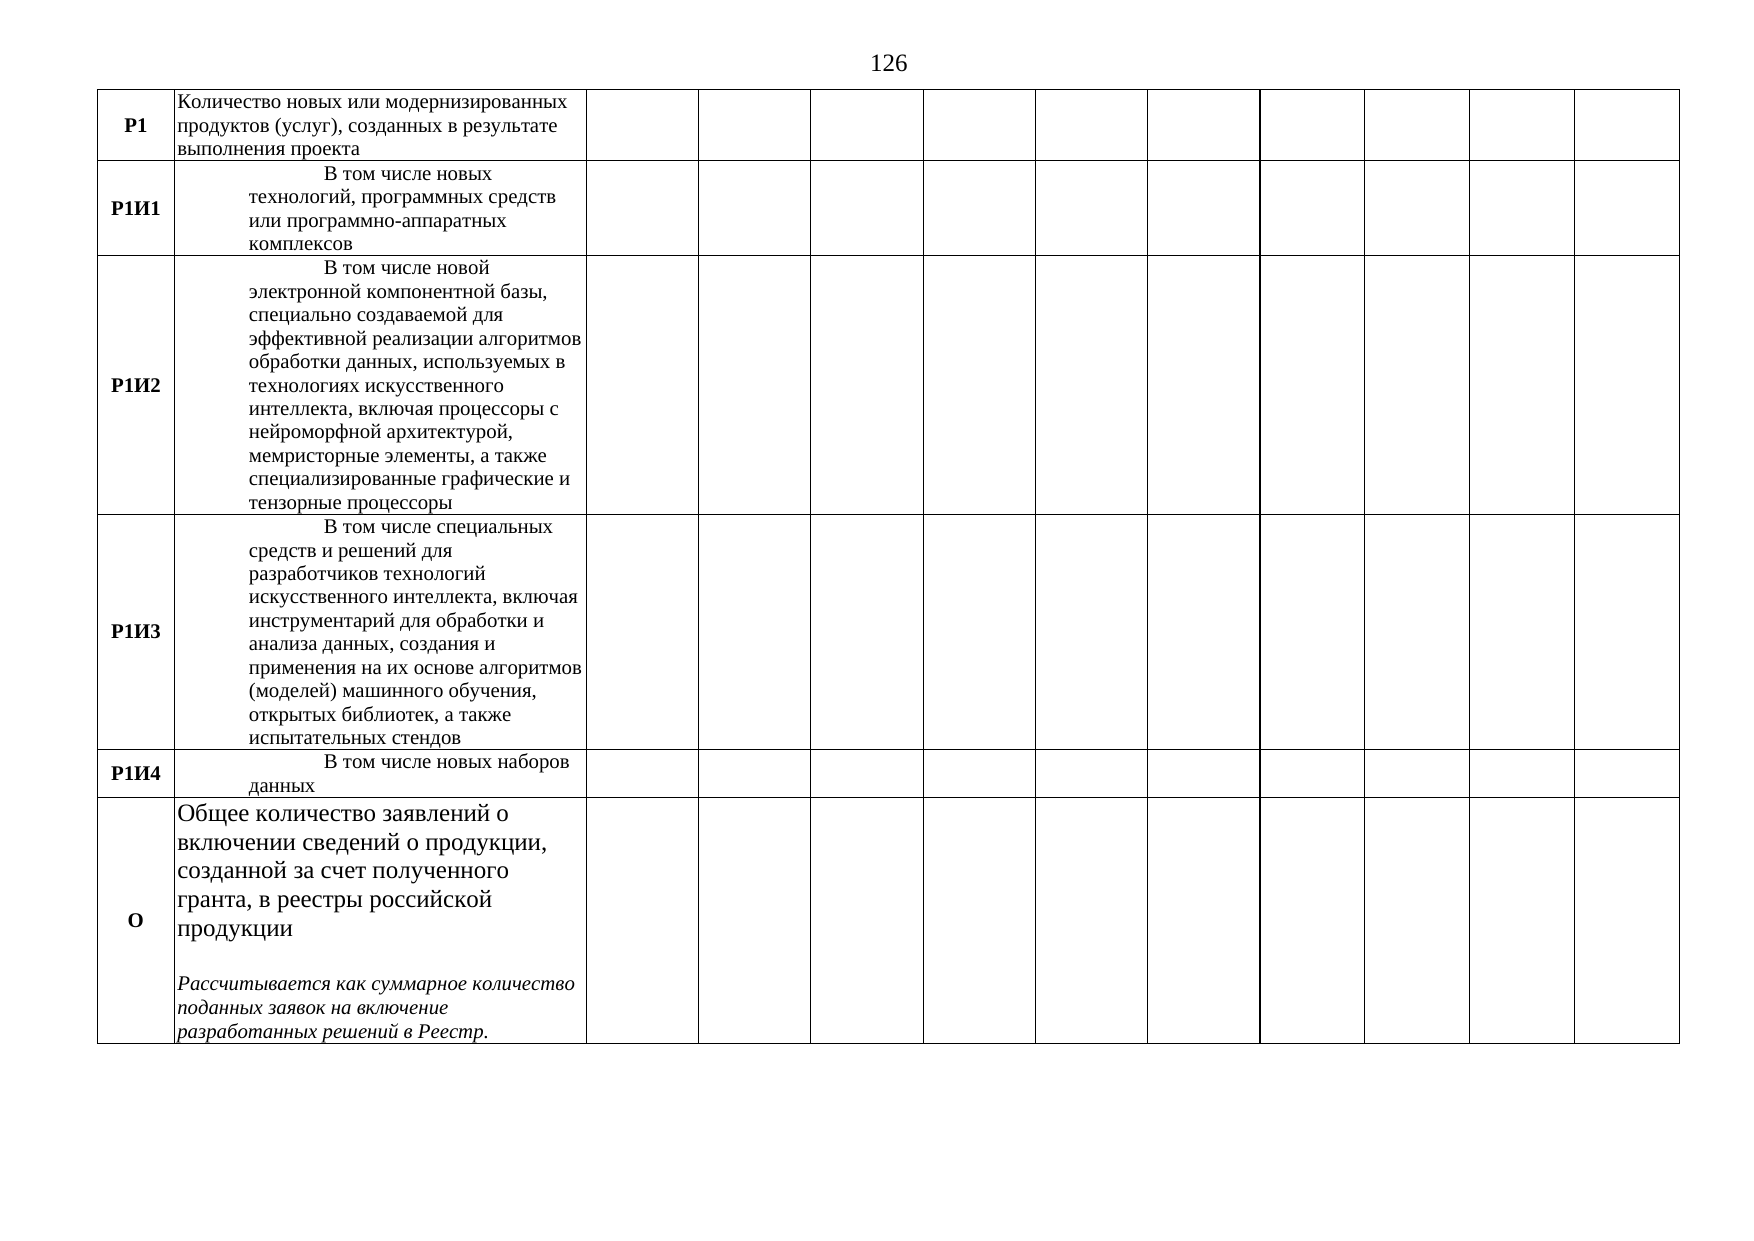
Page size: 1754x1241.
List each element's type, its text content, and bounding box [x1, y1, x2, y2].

table_cell [1261, 256, 1364, 514]
table_cell [1470, 90, 1574, 160]
table_cell Р1И1 [98, 161, 174, 255]
table_cell [587, 161, 698, 255]
table_cell [1365, 161, 1469, 255]
table_cell В том числе специальных средств и решений для разработчиков технологий искусственного интеллекта, включая инструментарий для обработки и анализа данных, создания и применения на их основе алгоритмов (моделей) машинного обучения, открытых библиотек, а также испытательных стендов [175, 515, 586, 749]
table_cell [924, 750, 1035, 797]
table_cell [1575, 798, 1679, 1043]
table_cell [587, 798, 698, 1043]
table_cell [1470, 161, 1574, 255]
table_cell [1261, 90, 1364, 160]
table_cell [924, 515, 1035, 749]
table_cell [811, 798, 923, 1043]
table_cell [811, 256, 923, 514]
table_cell [587, 515, 698, 749]
table_cell В том числе новых наборов данных [175, 750, 586, 797]
table_cell [1148, 161, 1259, 255]
table_cell [699, 161, 810, 255]
table_cell [1575, 256, 1679, 514]
table_cell [1036, 161, 1147, 255]
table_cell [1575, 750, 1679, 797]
table_cell В том числе новой электронной компонентной базы, специально создаваемой для эффективной реализации алгоритмов обработки данных, используемых в технологиях искусственного интеллекта, включая процессоры с нейроморфной архитектурой, мемристорные элементы, а также специализированные графические и тензорные процессоры [175, 256, 586, 514]
table_cell [1365, 515, 1469, 749]
table_cell Р1И3 [98, 515, 174, 749]
table_cell [1261, 515, 1364, 749]
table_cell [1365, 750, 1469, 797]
table_cell [1470, 256, 1574, 514]
table_cell [587, 256, 698, 514]
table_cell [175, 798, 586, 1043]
table_cell [587, 750, 698, 797]
table_cell [1148, 750, 1259, 797]
table_cell [811, 90, 923, 160]
table_cell [699, 750, 810, 797]
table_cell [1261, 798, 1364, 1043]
table_cell [587, 90, 698, 160]
table_cell [924, 256, 1035, 514]
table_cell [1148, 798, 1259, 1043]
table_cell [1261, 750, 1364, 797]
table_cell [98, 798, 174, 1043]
table_cell [811, 515, 923, 749]
table_cell [1365, 256, 1469, 514]
table_cell [1261, 161, 1364, 255]
table_cell [1036, 750, 1147, 797]
table_cell [1575, 161, 1679, 255]
table_cell [699, 515, 810, 749]
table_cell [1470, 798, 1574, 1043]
table_cell [1365, 90, 1469, 160]
table_cell [1036, 515, 1147, 749]
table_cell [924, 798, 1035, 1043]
table_cell Р1 [98, 90, 174, 160]
table_cell [924, 161, 1035, 255]
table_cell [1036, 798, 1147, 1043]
table_cell [1575, 90, 1679, 160]
table_cell Р1И4 [98, 750, 174, 797]
table_cell [699, 90, 810, 160]
table_cell В том числе новых технологий, программных средств или программно-аппаратных комплексов [175, 161, 586, 255]
table_cell Р1И2 [98, 256, 174, 514]
table_cell [811, 161, 923, 255]
table_cell [1036, 256, 1147, 514]
table_cell [1148, 90, 1259, 160]
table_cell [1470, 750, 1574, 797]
table_cell [1036, 90, 1147, 160]
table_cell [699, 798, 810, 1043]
table_cell [1470, 515, 1574, 749]
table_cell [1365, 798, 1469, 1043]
table_cell [699, 256, 810, 514]
table_cell [924, 90, 1035, 160]
table_cell Количество новых или модернизированных продуктов (услуг), созданных в результате выполнения проекта [175, 90, 586, 160]
table_cell [1148, 515, 1259, 749]
table_cell [1575, 515, 1679, 749]
table_cell [1148, 256, 1259, 514]
table_cell [811, 750, 923, 797]
